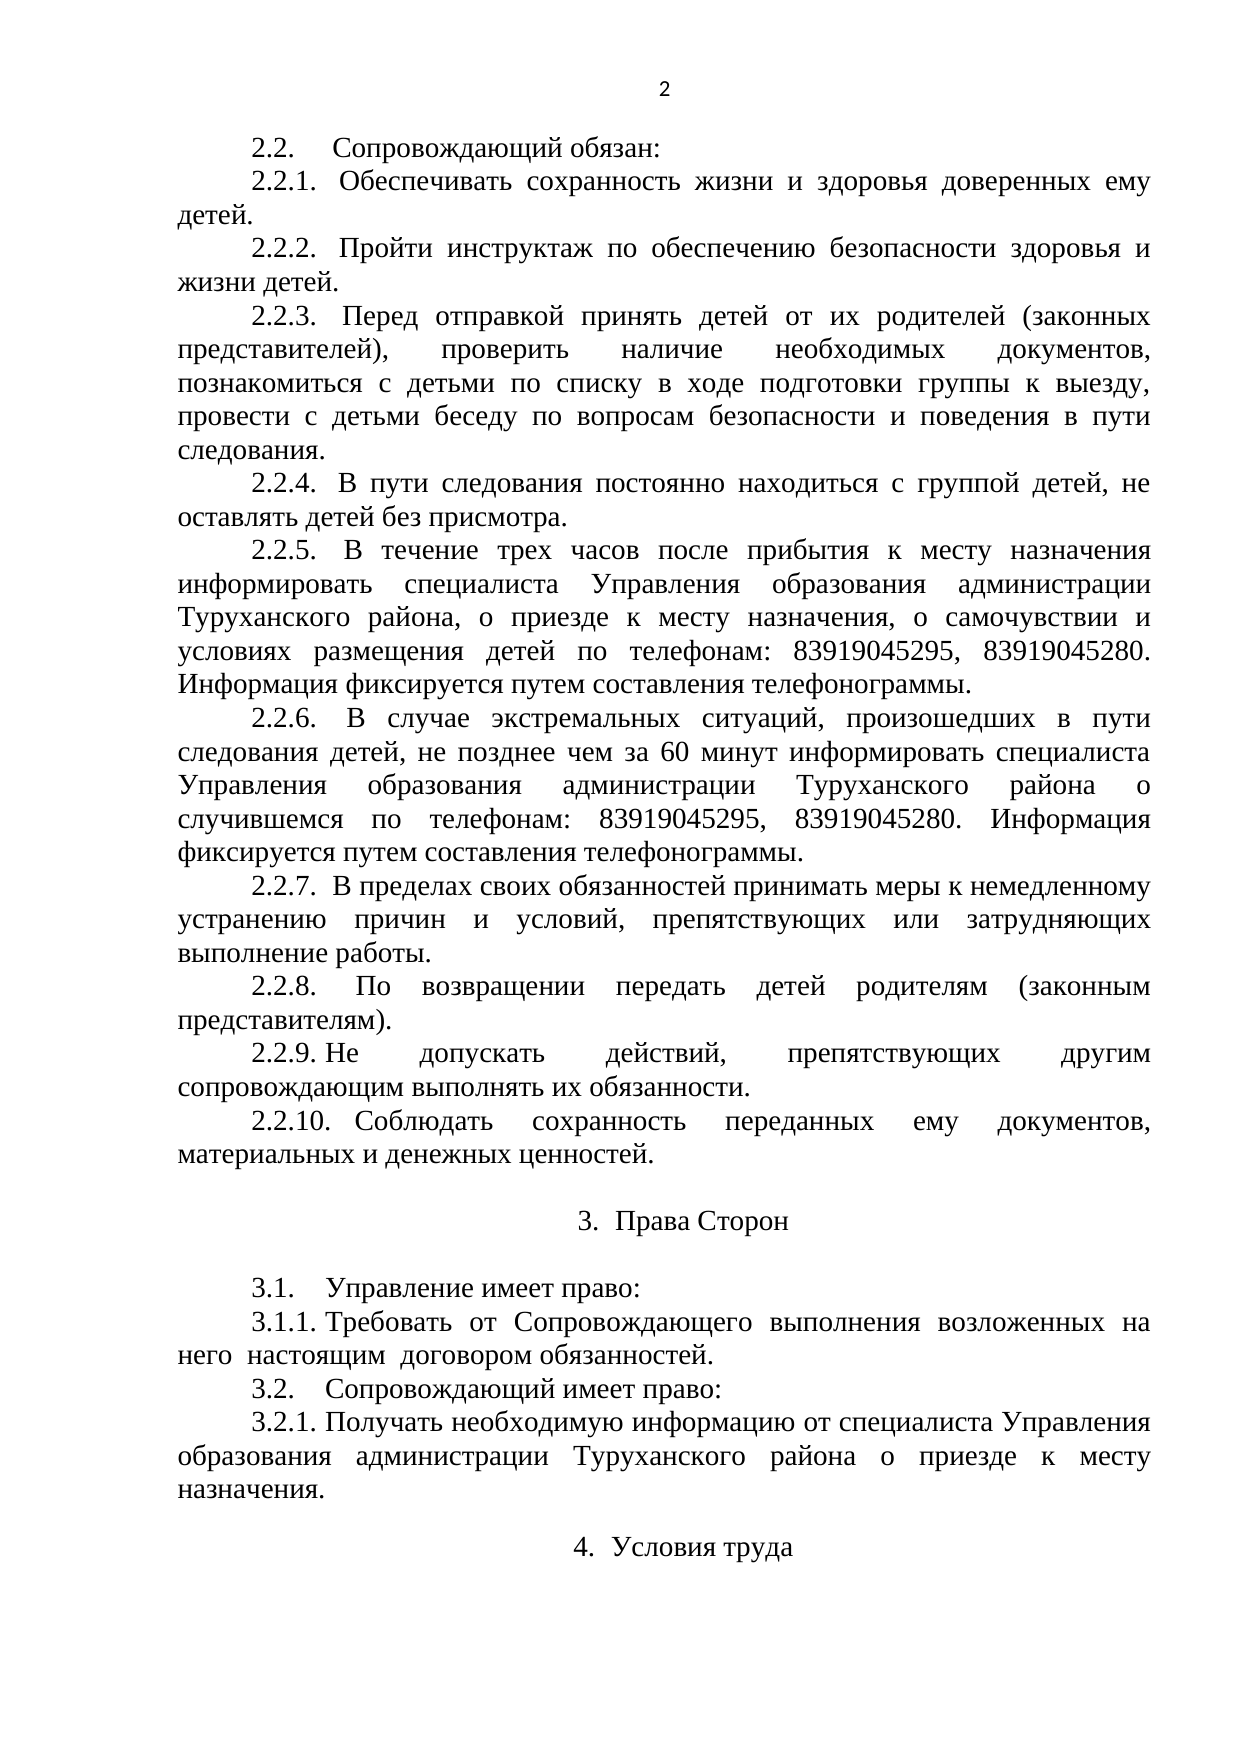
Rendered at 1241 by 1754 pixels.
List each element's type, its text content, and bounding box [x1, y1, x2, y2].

text 3.1. Управление имеет право: [177, 1270, 1152, 1304]
text 2.2.3. Перед отправкой принять детей от их родителей (законных представителей), проверить наличие необходимых документов, познакомиться с детьми по списку в ходе подготовки группы к выезду, провести с детьми беседу по вопросам безопасности и поведения в пути следования. [177, 298, 1152, 465]
text 2.2.10. Соблюдать сохранность переданных ему документов, материальных и денежных ценностей. [177, 1103, 1152, 1170]
text 2.2.2. Пройти инструктаж по обеспечению безопасности здоровья и жизни детей. [177, 231, 1152, 298]
text 2.2. Сопровождающий обязан: [177, 130, 1152, 163]
text 3.2. Сопровождающий имеет право: [177, 1371, 1152, 1404]
text 3.1.1. Требовать от Сопровождающего выполнения возложенных на него настоящим договором обязанностей. [177, 1304, 1152, 1371]
text 2.2.6. В случае экстремальных ситуаций, произошедших в пути следования детей, не позднее чем за 60 минут информировать специалиста Управления образования администрации Туруханского района о случившемся по телефонам: 83919045295, 83919045280. Информация фиксируется путем составления телефонограммы. [177, 700, 1152, 868]
text 2.2.1. Обеспечивать сохранность жизни и здоровья доверенных ему детей. [177, 163, 1152, 231]
text 2.2.7. В пределах своих обязанностей принимать меры к немедленному устранению причин и условий, препятствующих или затрудняющих выполнение работы. [177, 868, 1152, 968]
text 3.2.1. Получать необходимую информацию от специалиста Управления образования администрации Туруханского района о приезде к месту назначения. [177, 1404, 1152, 1505]
text 2.2.9. Не допускать действий, препятствующих другим сопровождающим выполнять их обязанности. [177, 1036, 1152, 1103]
list Права Сторон [215, 1203, 1152, 1237]
text 2.2.8. По возвращении передать детей родителям (законным представителям). [177, 968, 1152, 1036]
text 2.2.4. В пути следования постоянно находиться с группой детей, не оставлять детей без присмотра. [177, 465, 1152, 532]
list Условия труда [215, 1529, 1152, 1562]
text 2.2.5. В течение трех часов после прибытия к месту назначения информировать специалиста Управления образования администрации Туруханского района, о приезде к месту назначения, о самочувствии и условиях размещения детей по телефонам: 83919045295, 83919045280. Информация фиксируется путем составления телефонограммы. [177, 532, 1152, 700]
